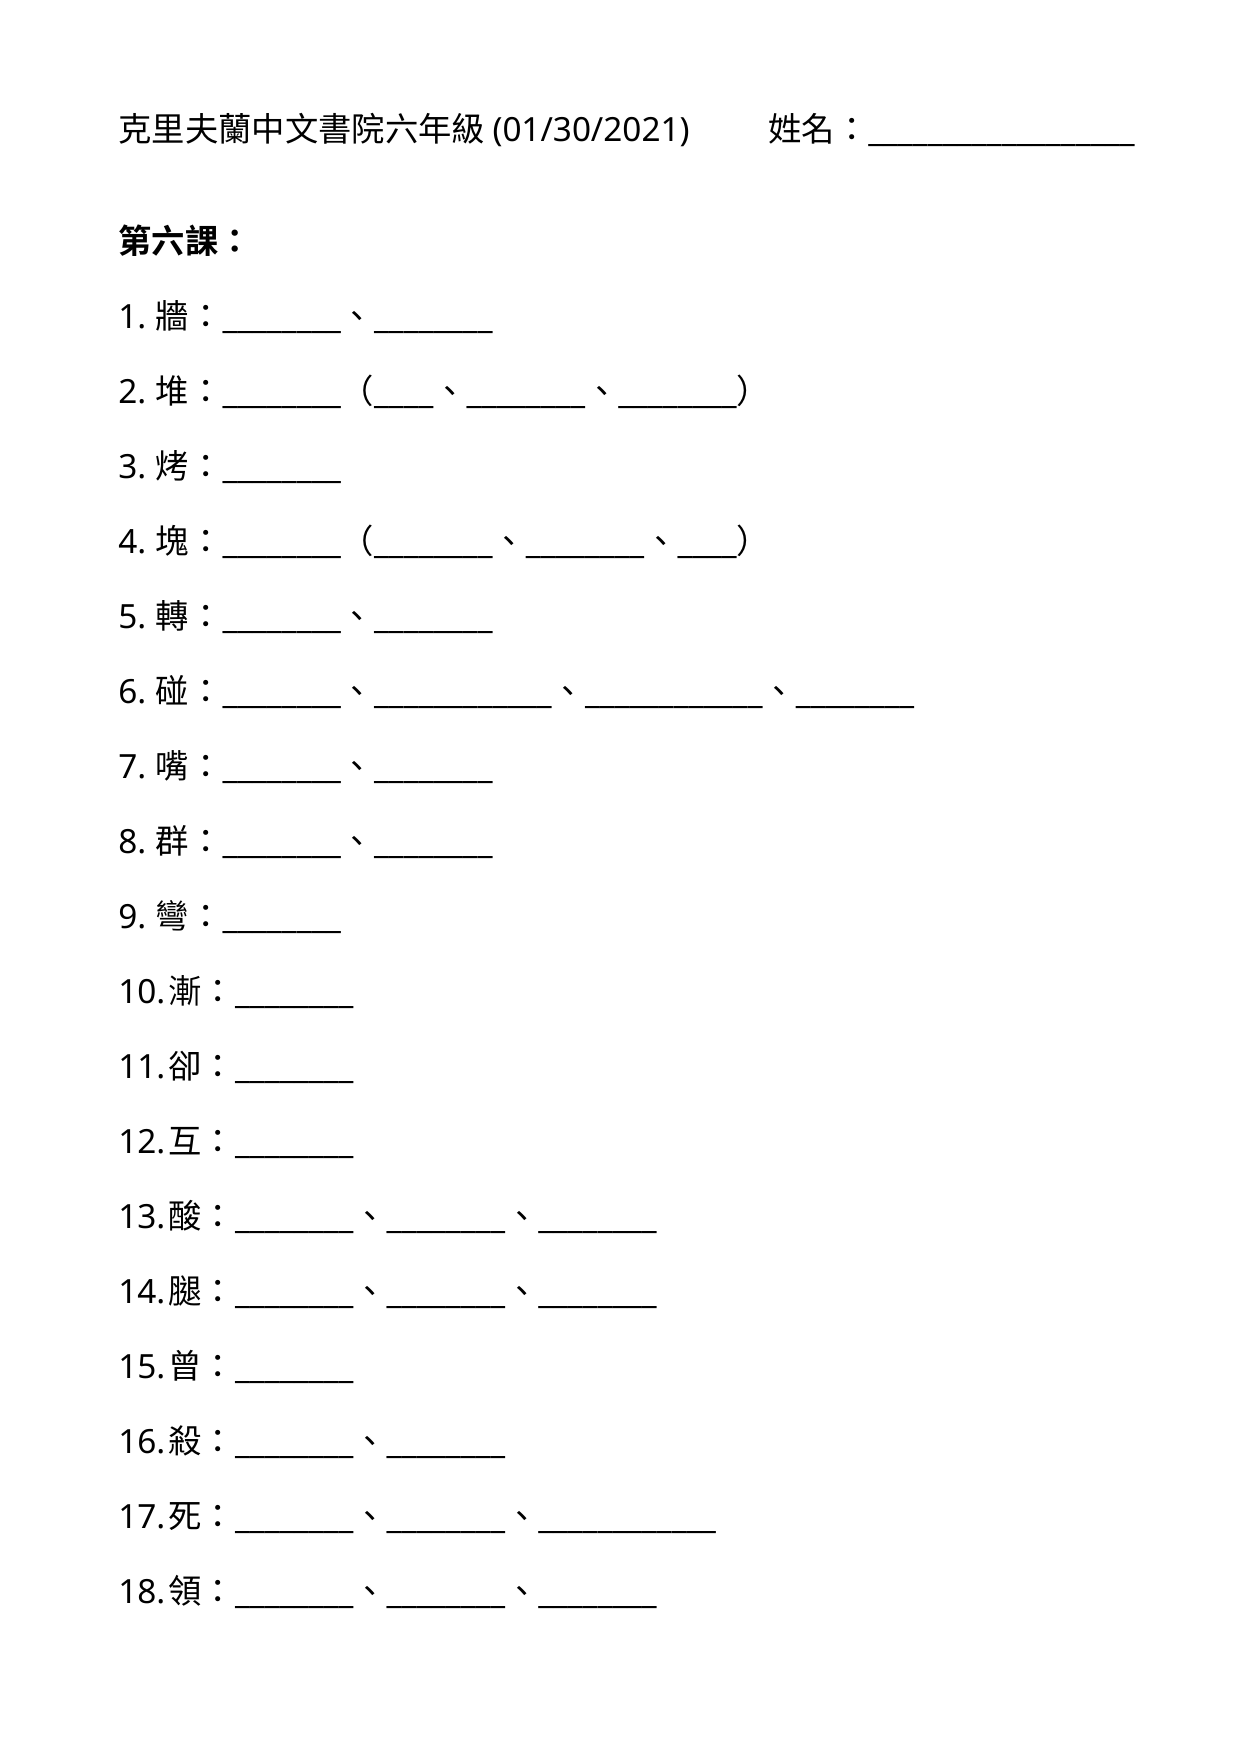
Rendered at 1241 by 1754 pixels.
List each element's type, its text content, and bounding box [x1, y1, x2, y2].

list 漸：________ [118, 952, 1165, 1027]
text 第六課： [118, 202, 1165, 277]
list 嘴：________、________ [118, 727, 1165, 802]
list 堆：________（____、________、________） [118, 352, 1165, 427]
list 轉：________、________ [118, 577, 1165, 652]
list 烤：________ [118, 427, 1165, 502]
list 群：________、________ [118, 802, 1165, 877]
list 牆：________、________ [118, 277, 1165, 352]
list 塊：________（________、________、____） [118, 502, 1165, 577]
list 領：________、________、________ [118, 1552, 1165, 1627]
list 酸：________、________、________ [118, 1177, 1165, 1252]
list 彎：________ [118, 877, 1165, 952]
list 殺：________、________ [118, 1402, 1165, 1477]
list 腿：________、________、________ [118, 1252, 1165, 1327]
list 碰：________、____________、____________、________ [118, 652, 1165, 727]
list 卻：________ [118, 1027, 1165, 1102]
text 克里夫蘭中文書院六年級 (01/30/2021) 姓名：__________________ [118, 89, 1165, 164]
list 死：________、________、____________ [118, 1477, 1165, 1552]
list 互：________ [118, 1102, 1165, 1177]
list 曾：________ [118, 1327, 1165, 1402]
